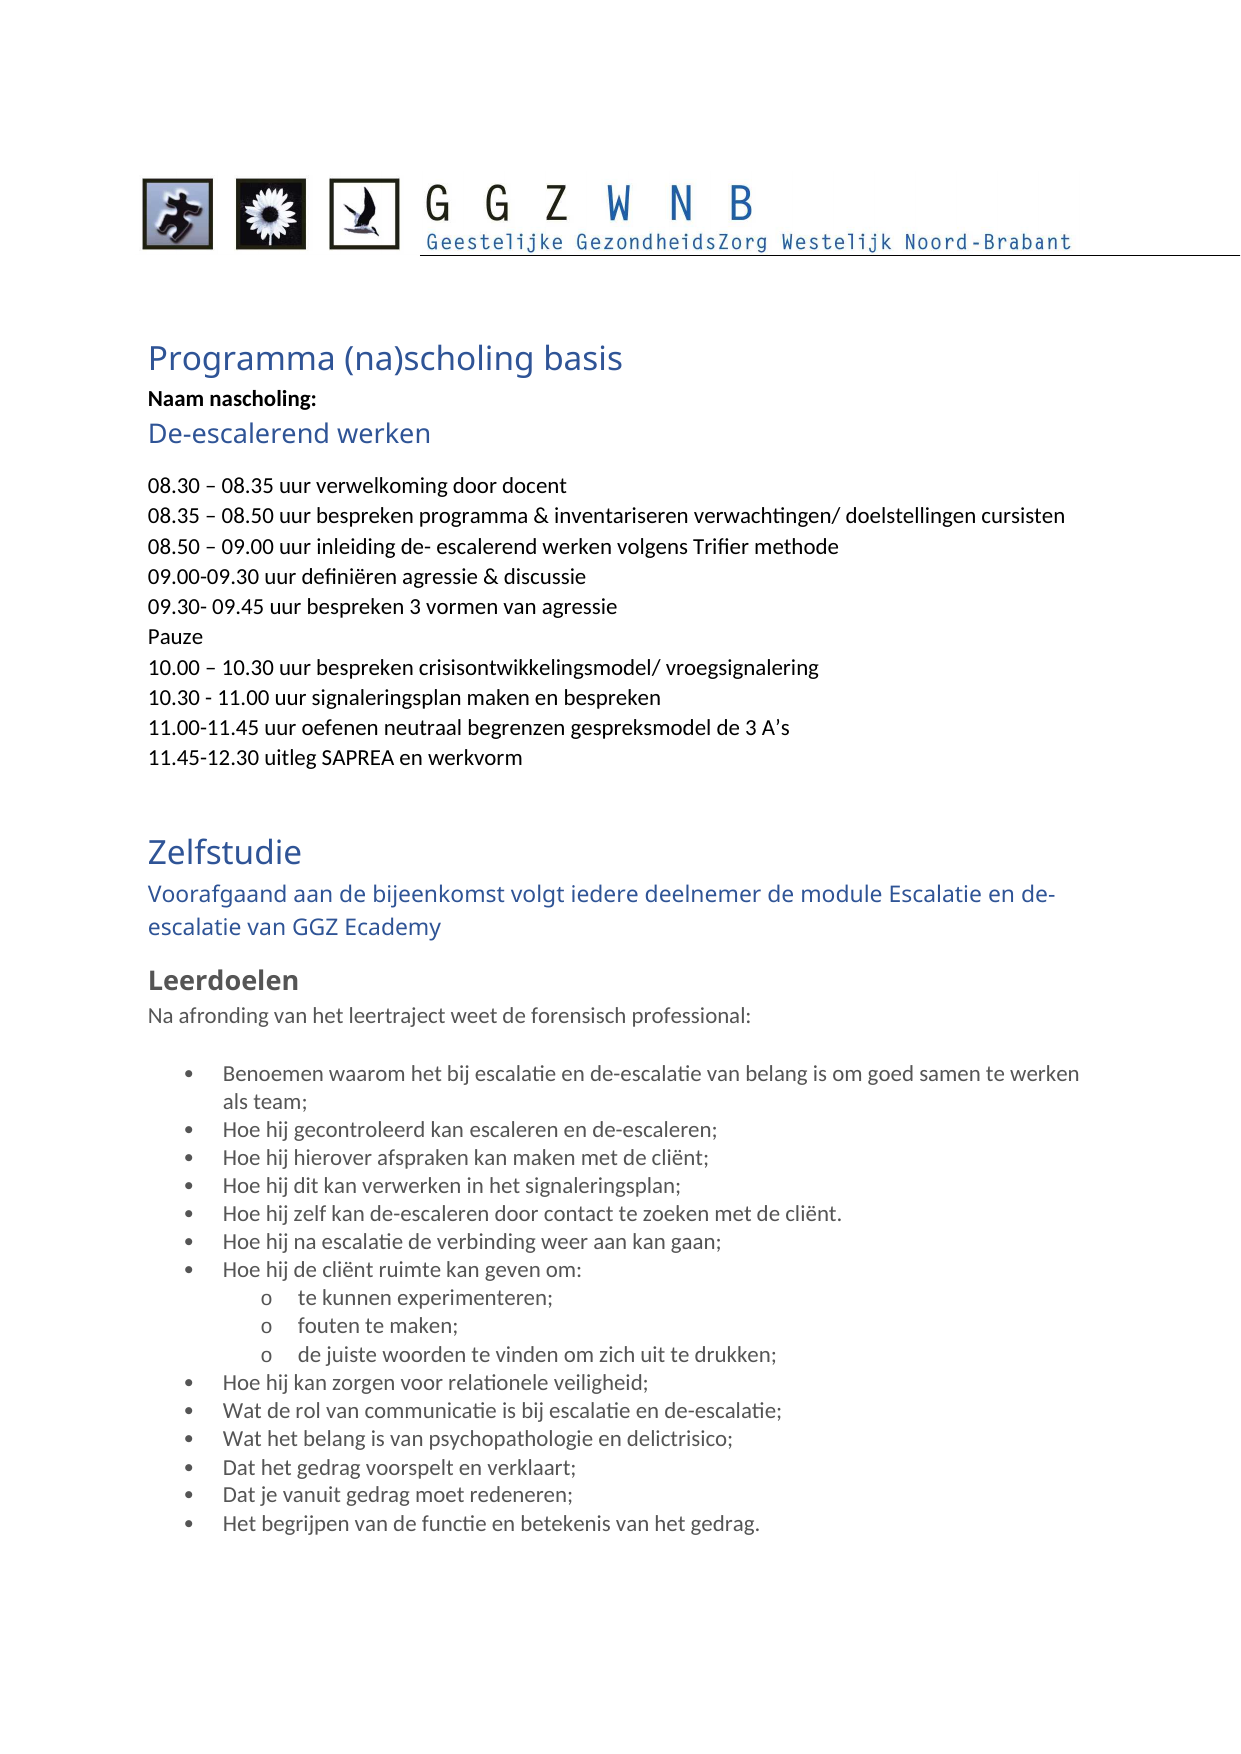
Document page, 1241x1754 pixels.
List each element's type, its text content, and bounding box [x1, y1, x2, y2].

text 08.50 – 09.00 uur inleiding de- escalerend werken volgens Trifier methode [148, 532, 1093, 560]
picture [135, 171, 1080, 255]
text 08.35 – 08.50 uur bespreken programma & inventariseren verwachtingen/ doelstellingen cursisten [148, 502, 1093, 529]
list Dat het gedrag voorspelt en verklaart; [185, 1453, 1093, 1481]
text 09.00-09.30 uur definiëren agressie & discussie [148, 562, 1093, 590]
list Het begrijpen van de functie en betekenis van het gedrag. [185, 1509, 1093, 1537]
text 11.45-12.30 uitleg SAPREA en werkvorm [148, 743, 1093, 771]
list de juiste woorden te vinden om zich uit te drukken; [260, 1340, 1093, 1368]
list Hoe hij na escalatie de verbinding weer aan kan gaan; [185, 1227, 1093, 1255]
list Benoemen waarom het bij escalatie en de-escalatie van belang is om goed samen te werken als team; [185, 1059, 1093, 1115]
text Naam nascholing: De-escalerend werken [148, 384, 1093, 452]
list Dat je vanuit gedrag moet redeneren; [185, 1481, 1093, 1509]
list Hoe hij ​gecontroleerd kan​ ​escaleren en de-escaleren; [185, 1115, 1093, 1143]
list Hoe hij kan zorgen voor relationele veiligheid; [185, 1368, 1093, 1397]
list Hoe hij zelf kan de-escaleren door contact te zoeken met de cliënt. [185, 1199, 1093, 1227]
text 09.30- 09.45 uur bespreken 3 vormen van agressie [148, 592, 1093, 620]
text Na afronding van het leertraject weet de forensisch professional: [148, 1002, 1093, 1029]
list Wat het belang is van psychopathologie en delictrisico; [185, 1424, 1093, 1453]
list Hoe hij dit kan verwerken in het signaleringsplan; [185, 1171, 1093, 1199]
text Pauze [148, 622, 1093, 650]
text 08.30 – 08.35 uur verwelkoming door docent [148, 471, 1093, 499]
subtitle Leerdoelen [148, 962, 1093, 999]
list Wat de rol van communicatie is bij escalatie en de-escalatie; [185, 1397, 1093, 1424]
list Hoe hij hierover afspraken kan maken met de cliënt; [185, 1143, 1093, 1171]
subtitle Zelfstudie [148, 829, 1093, 874]
text 10.00 – 10.30 uur bespreken crisisontwikkelingsmodel/ vroegsignalering [148, 653, 1093, 681]
text Voorafgaand aan de bijeenkomst volgt iedere deelnemer de module Escalatie en de-escalatie van GGZ Ecademy [148, 878, 1093, 943]
text 10.30 - 11.00 uur signaleringsplan maken en bespreken [148, 683, 1093, 711]
text 11.00-11.45 uur oefenen neutraal begrenzen gespreksmodel de 3 A’s [148, 713, 1093, 741]
list fouten te maken; [260, 1311, 1093, 1340]
list te kunnen experimenteren; [260, 1283, 1093, 1311]
subtitle Programma (na)scholing basis [148, 335, 1093, 380]
list Hoe hij de cliënt ruimte kan geven om: [185, 1255, 1093, 1283]
